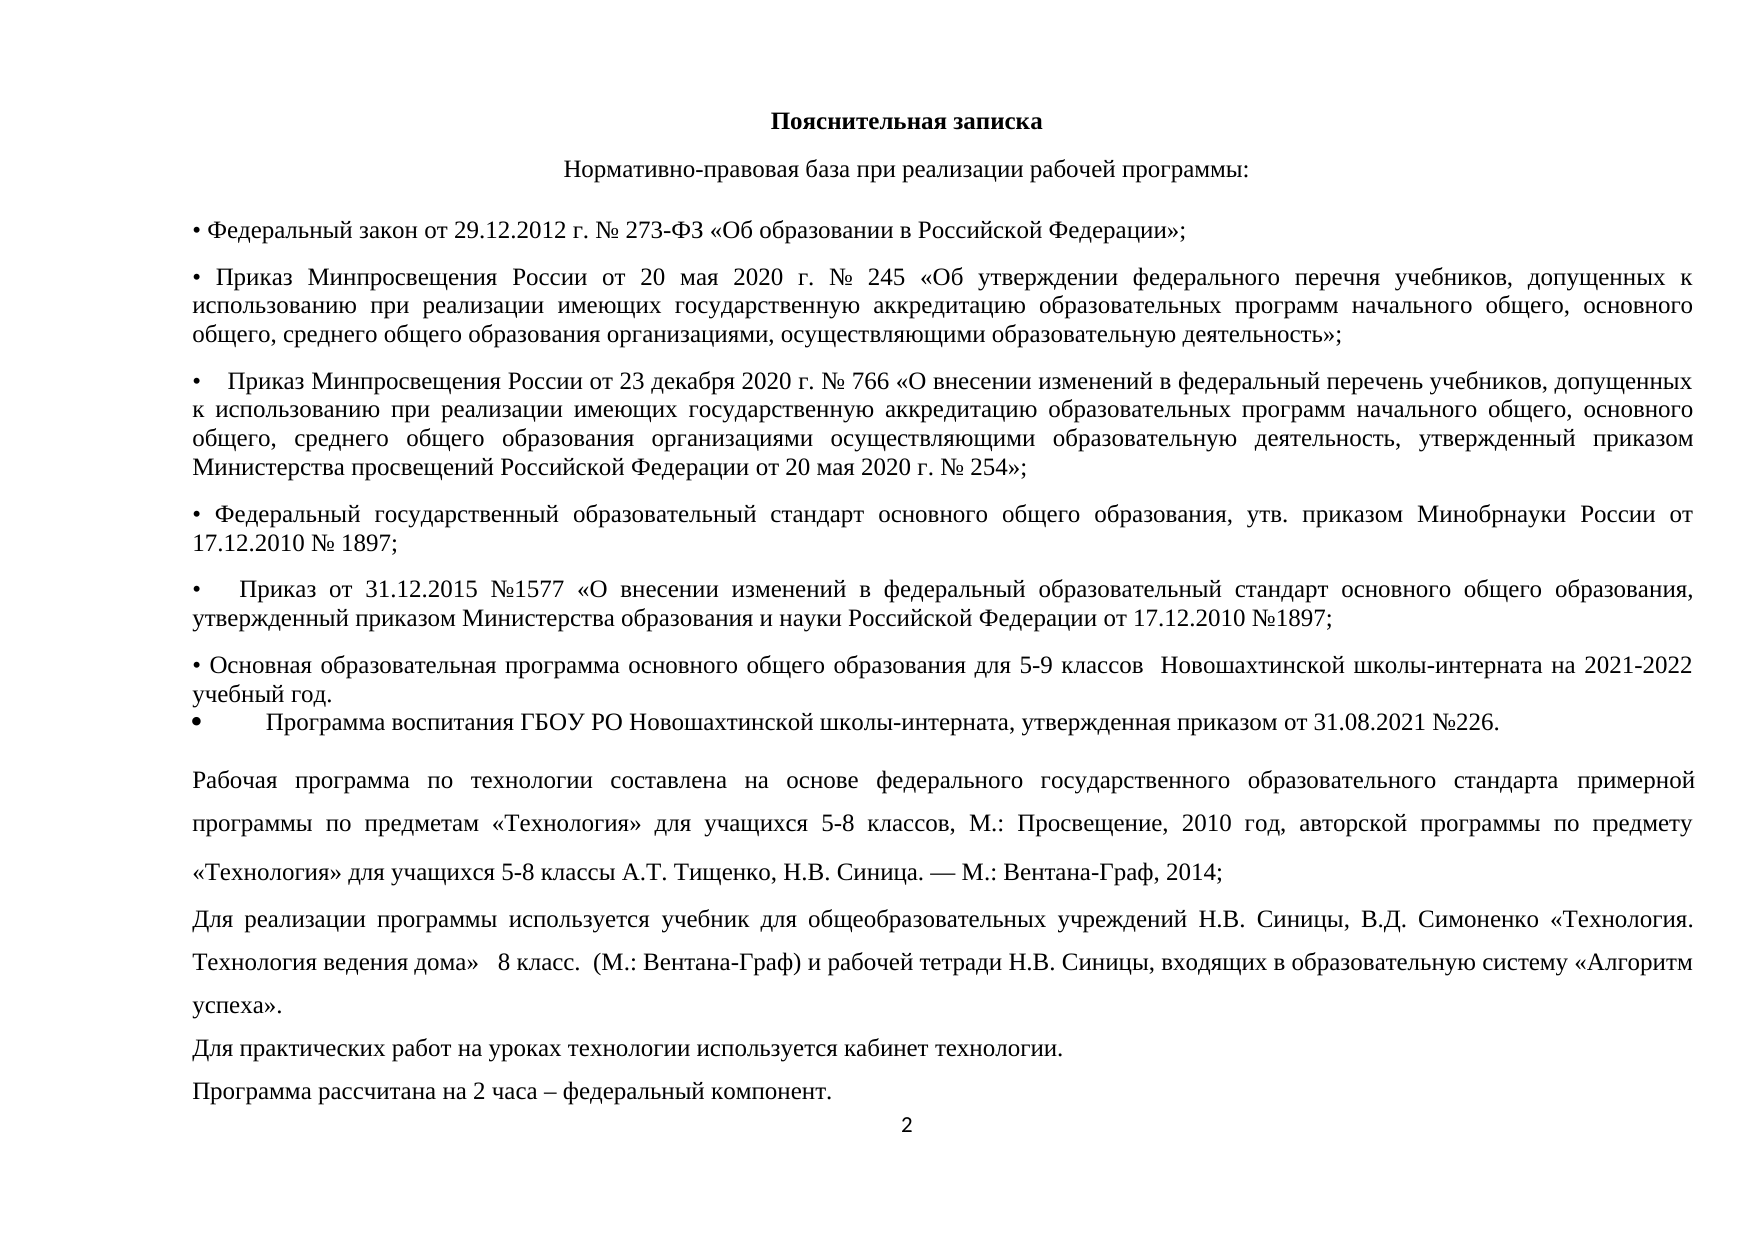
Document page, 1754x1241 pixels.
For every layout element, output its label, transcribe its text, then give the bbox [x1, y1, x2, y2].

text Рабочая программа по технологии составлена на основе федерального государственного образовательного стандарта примерной программы по предметам «Технология» для учащихся 5-8 классов, М.: Просвещение, 2010 год, авторской программы по предмету «Технология» для учащихся 5-8 классы А.Т. Тищенко, Н.В. Синица. — М.: Вентана-Граф, 2014; [192, 765, 1695, 887]
text • Федеральный государственный образовательный стандарт основного общего образования, утв. приказом Минобрнауки России от 17.12.2010 № 1897; [192, 499, 1695, 556]
text Программа рассчитана на 2 часа – федеральный компонент. [192, 1076, 1695, 1105]
text • Приказ от 31.12.2015 №1577 «О внесении изменений в федеральный образовательный стандарт основного общего образования, утвержденный приказом Министерства образования и науки Российской Федерации от 17.12.2010 №1897; [192, 574, 1695, 632]
text Для реализации программы используется учебник для общеобразовательных учреждений Н.В. Синицы, В.Д. Симоненко «Технология. Технология ведения дома» 8 класс. (М.: Вентана-Граф) и рабочей тетради Н.В. Синицы, входящих в образовательную систему «Алгоритм успеха». [192, 904, 1695, 1019]
text • Федеральный закон от 29.12.2012 г. № 273-ФЗ «Об образовании в Российской Федерации»; [192, 215, 1695, 243]
text Нормативно-правовая база при реализации рабочей программы: [118, 154, 1695, 182]
text • Приказ Минпросвещения России от 23 декабря 2020 г. № 766 «О внесении изменений в федеральный перечень учебников, допущенных к использованию при реализации имеющих государственную аккредитацию образовательных программ начального общего, основного общего, среднего общего образования организациями осуществляющими образовательную деятельность, утвержденный приказом Министерства просвещений Российской Федерации от 20 мая 2020 г. № 254»; [192, 366, 1695, 481]
text • Основная образовательная программа основного общего образования для 5-9 классов Новошахтинской школы-интерната на 2021-2022 учебный год. [192, 650, 1695, 707]
text • Приказ Минпросвещения России от 20 мая 2020 г. № 245 «Об утверждении федерального перечня учебников, допущенных к использованию при реализации имеющих государственную аккредитацию образовательных программ начального общего, основного общего, среднего общего образования организациями, осуществляющими образовательную деятельность»; [192, 262, 1695, 348]
list Программа воспитания ГБОУ РО Новошахтинской школы-интерната, утвержденная приказом от 31.08.2021 №226. [192, 707, 1695, 736]
text Для практических работ на уроках технологии используется кабинет технологии. [192, 1033, 1695, 1062]
text Пояснительная записка [118, 106, 1695, 135]
